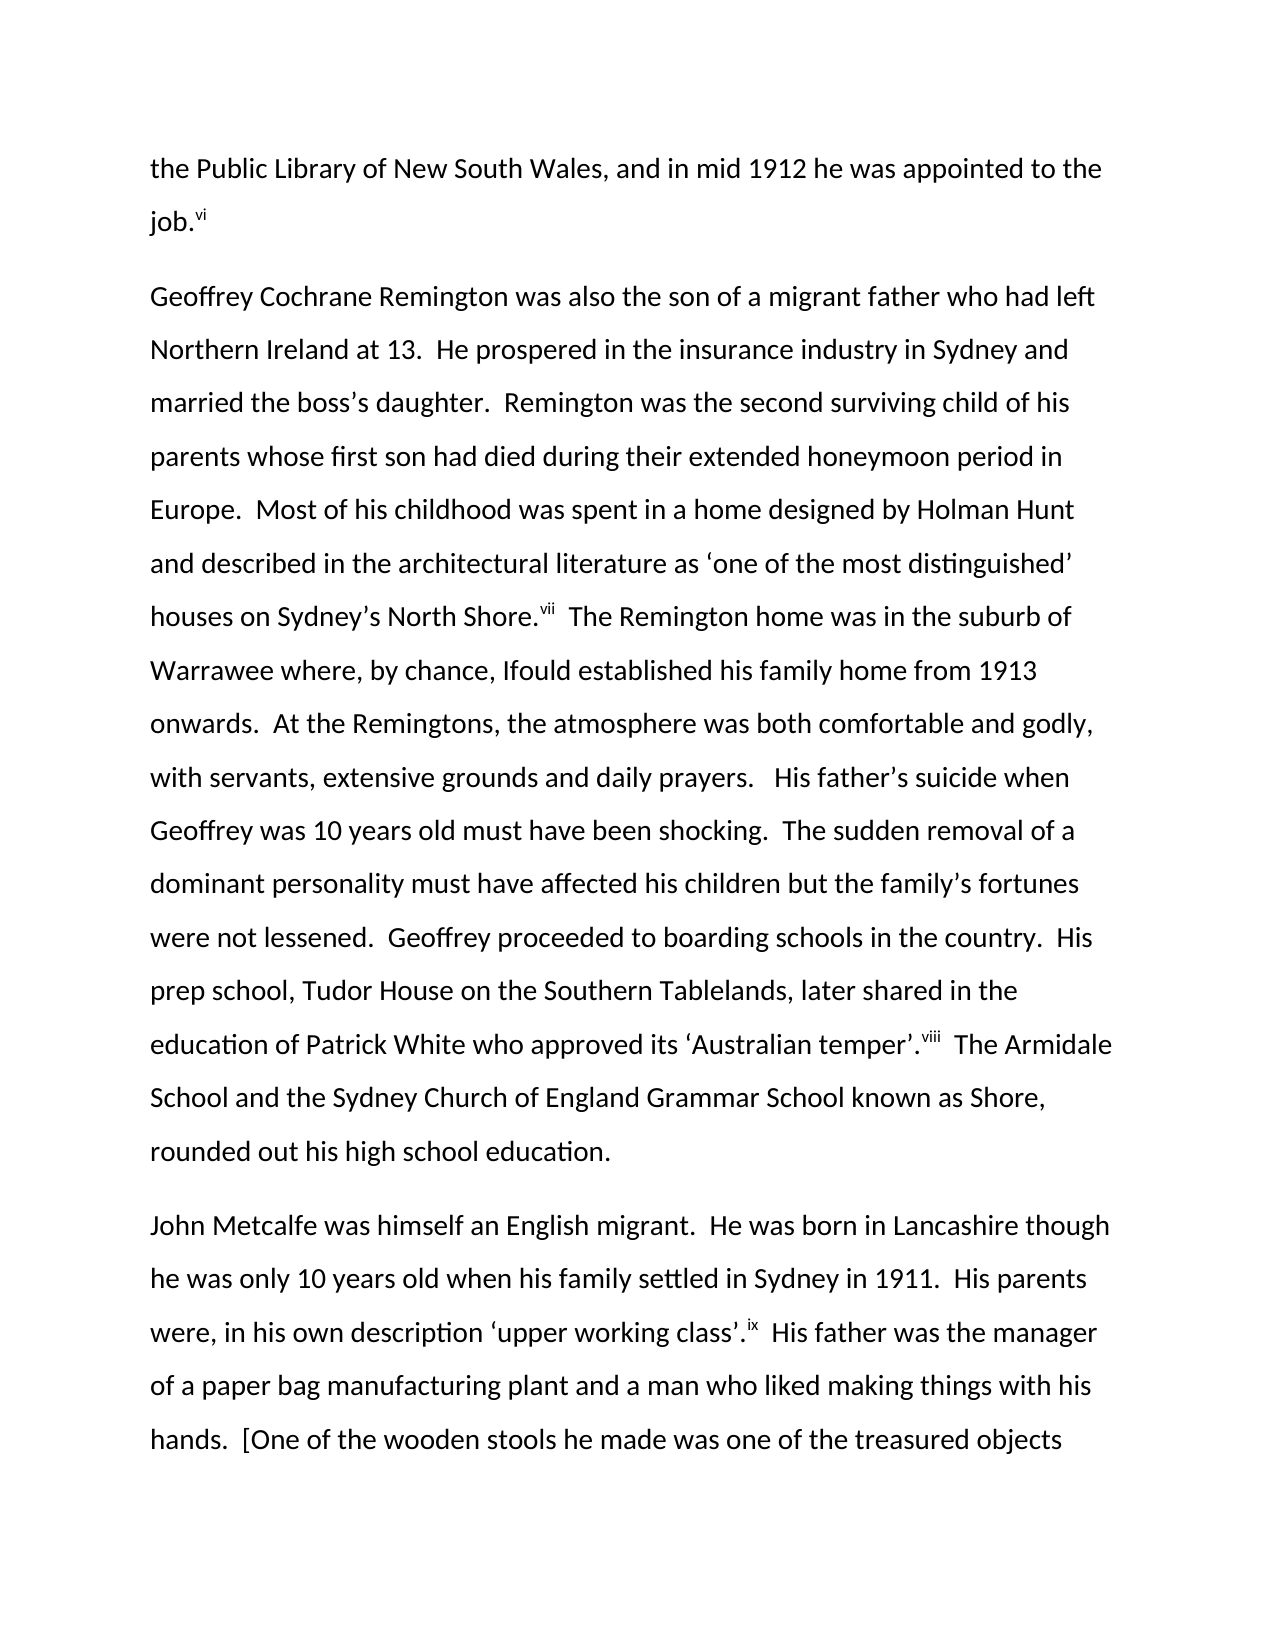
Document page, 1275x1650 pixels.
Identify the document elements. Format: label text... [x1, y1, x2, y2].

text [150, 150, 1125, 239]
text Geoffrey Cochrane Remington was also the son of a migrant father who had left Northern Ireland at 13. He prospered in the insurance industry in Sydney and married the boss’s daughter. Remington was the second surviving child of his parents whose first son had died during their extended honeymoon period in Europe. Most of his childhood was spent in a home designed by Holman Hunt and described in the architectural literature as ‘one of the most distinguished’ houses on Sydney’s North Shore. The Remington home was in the suburb of Warrawee where, by chance, Ifould established his family home from 1913 onwards. At the Remingtons, the atmosphere was both comfortable and godly, with servants, extensive grounds and daily prayers. His father’s suicide when Geoffrey was 10 years old must have been shocking. The sudden removal of a dominant personality must have affected his children but the family’s fortunes were not lessened. Geoffrey proceeded to boarding schools in the country. His prep school, Tudor House on the Southern Tablelands, later shared in the education of Patrick White who approved its ‘Australian temper’. The Armidale School and the Sydney Church of England Grammar School known as Shore, rounded out his high school education. [150, 278, 1125, 1168]
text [150, 1207, 1125, 1456]
